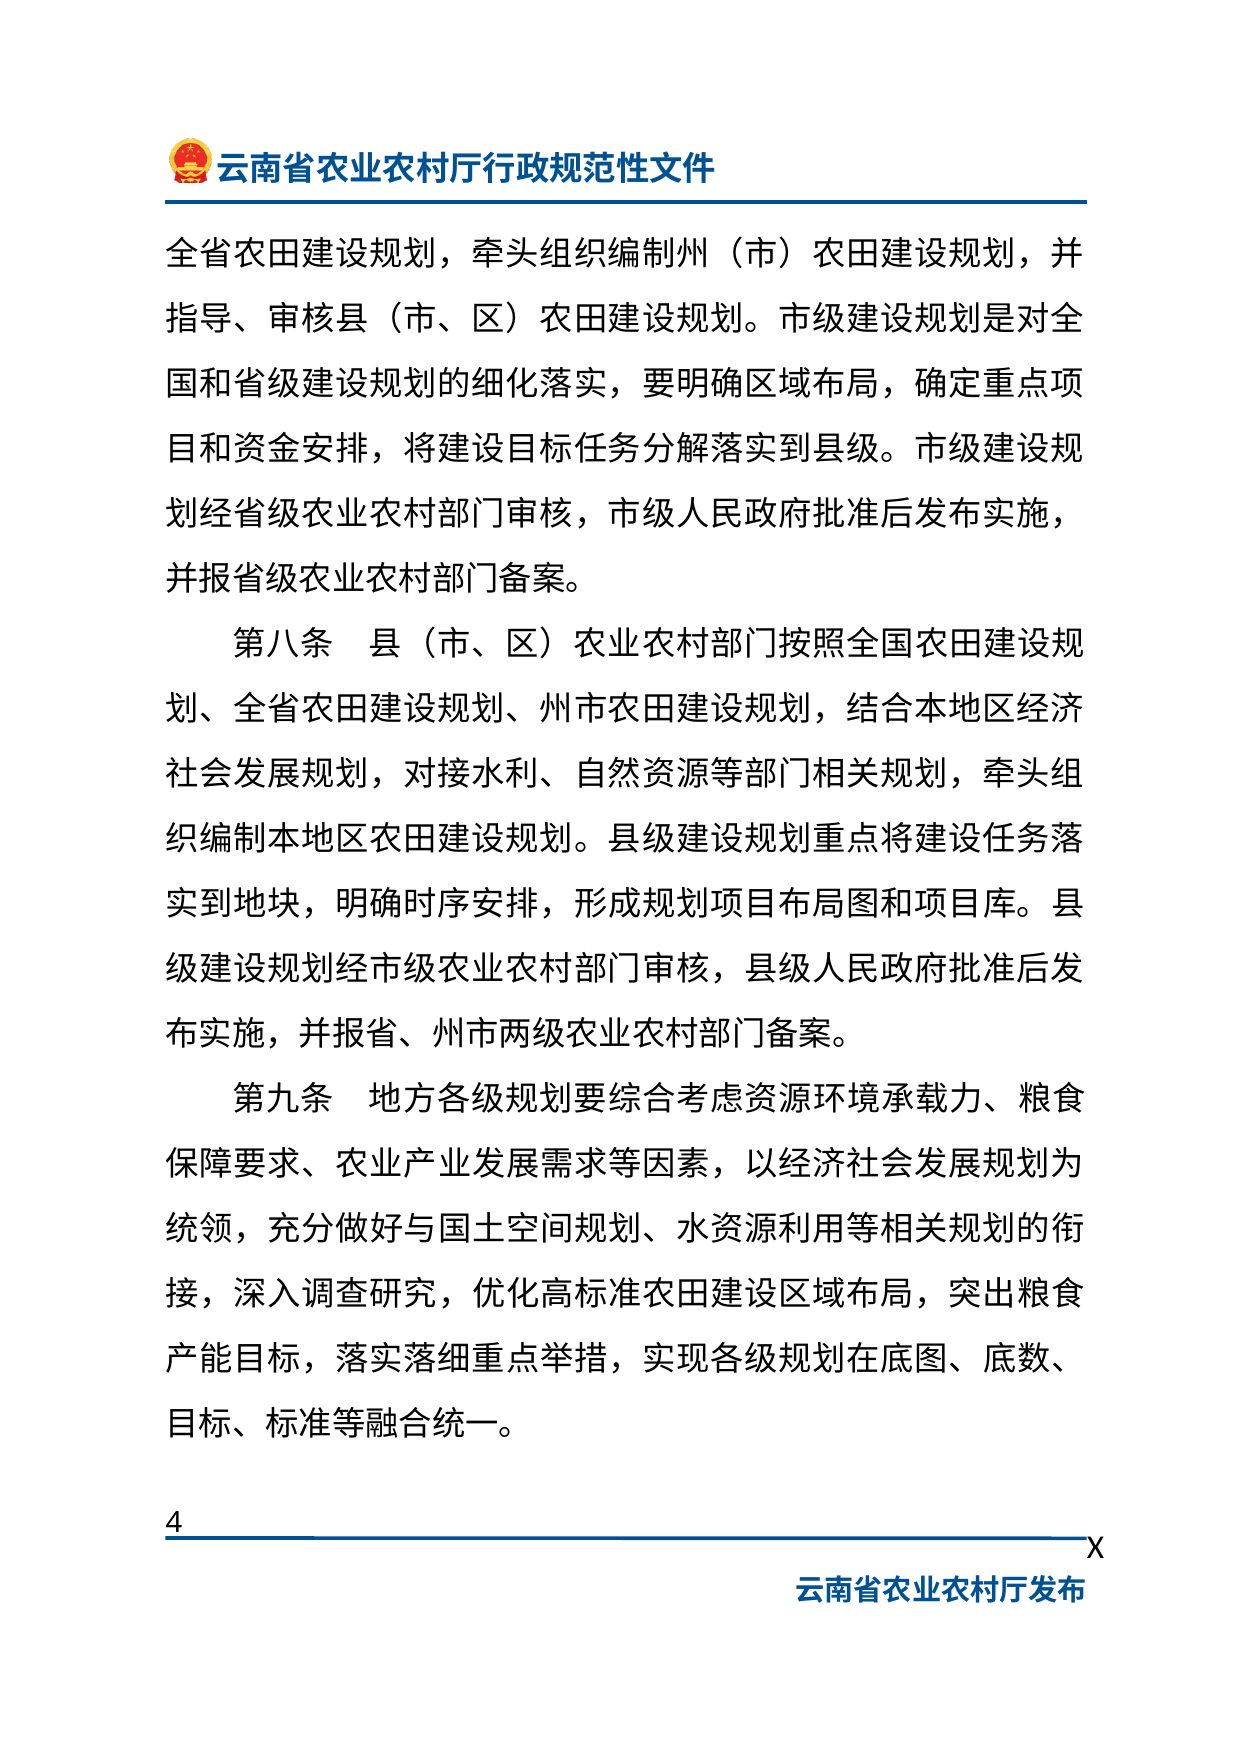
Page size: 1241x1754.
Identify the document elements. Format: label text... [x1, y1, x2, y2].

list 第九条 地方各级规划要综合考虑资源环境承载力、粮食保障要求、农业产业发展需求等因素，以经济社会发展规划为统领，充分做好与国土空间规划、水资源利用等相关规划的衔接，深入调查研究，优化高标准农田建设区域布局，突出粮食产能目标，落实落细重点举措，实现各级规划在底图、底数、目标、标准等融合统一。 [165, 1064, 1087, 1454]
list 第八条 县（市、区）农业农村部门按照全国农田建设规划、全省农田建设规划、州市农田建设规划，结合本地区经济社会发展规划，对接水利、自然资源等部门相关规划，牵头组织编制本地区农田建设规划。县级建设规划重点将建设任务落实到地块，明确时序安排，形成规划项目布局图和项目库。县级建设规划经市级农业农村部门审核，县级人民政府批准后发布实施，并报省、州市两级农业农村部门备案。 [165, 609, 1087, 1064]
picture [165, 136, 216, 187]
